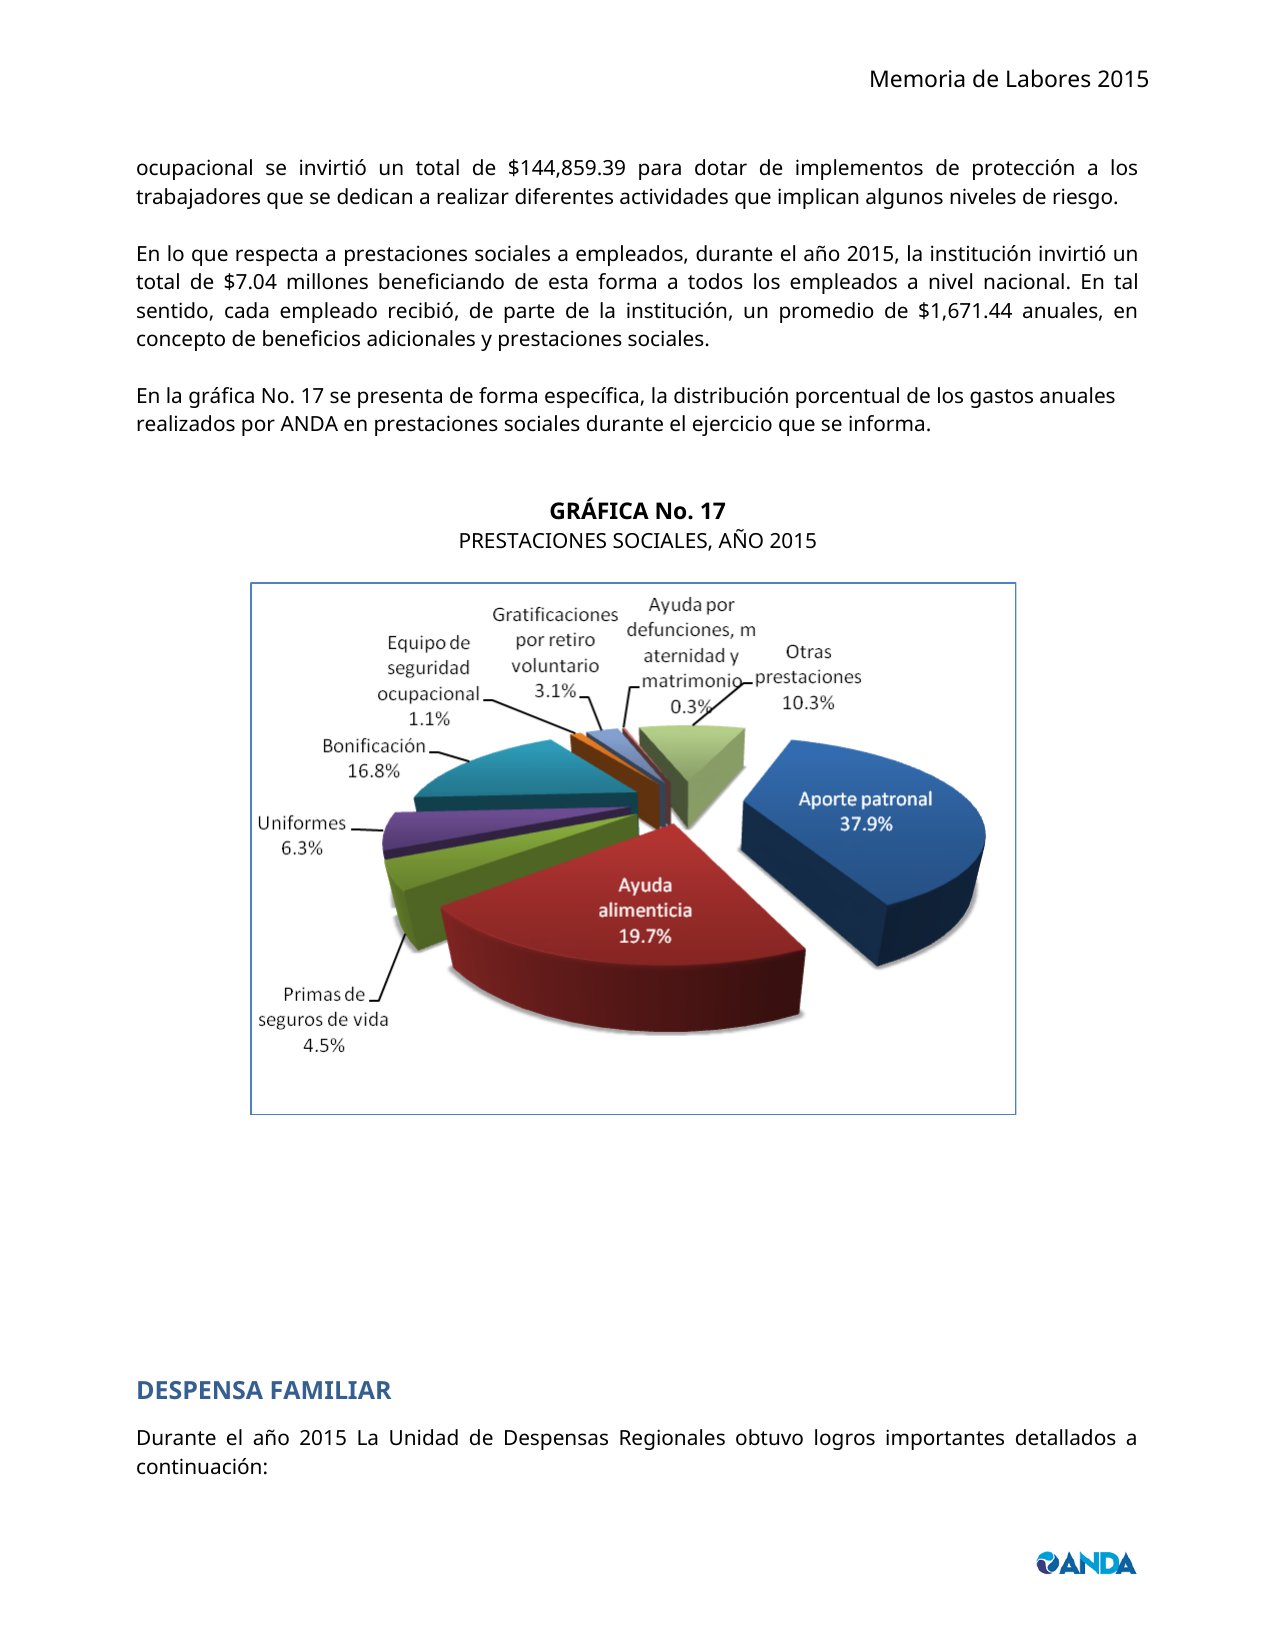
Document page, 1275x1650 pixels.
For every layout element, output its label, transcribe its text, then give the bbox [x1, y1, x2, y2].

picture [1106, 1558, 1113, 1568]
text PRESTACIONES SOCIALES, AÑO 2015 [136, 526, 1140, 554]
text Durante el año 2015 La Unidad de Despensas Regionales obtuvo logros importantes detallados a continuación: [136, 1423, 1140, 1480]
text GRÁFICA No. 17 [136, 495, 1139, 526]
text DESPENSA FAMILIAR [136, 1372, 1140, 1407]
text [136, 153, 1140, 210]
picture [1031, 1550, 1140, 1575]
picture [249, 582, 1017, 1115]
text En lo que respecta a prestaciones sociales a empleados, durante el año 2015, la institución invirtió un total de $7.04 millones beneficiando de esta forma a todos los empleados a nivel nacional. En tal sentido, cada empleado recibió, de parte de la institución, un promedio de $1,671.44 anuales, en concepto de beneficios adicionales y prestaciones sociales. [136, 239, 1140, 353]
text En la gráfica No. 17 se presenta de forma específica, la distribución porcentual de los gastos anuales realizados por ANDA en prestaciones sociales durante el ejercicio que se informa. [136, 381, 1139, 438]
